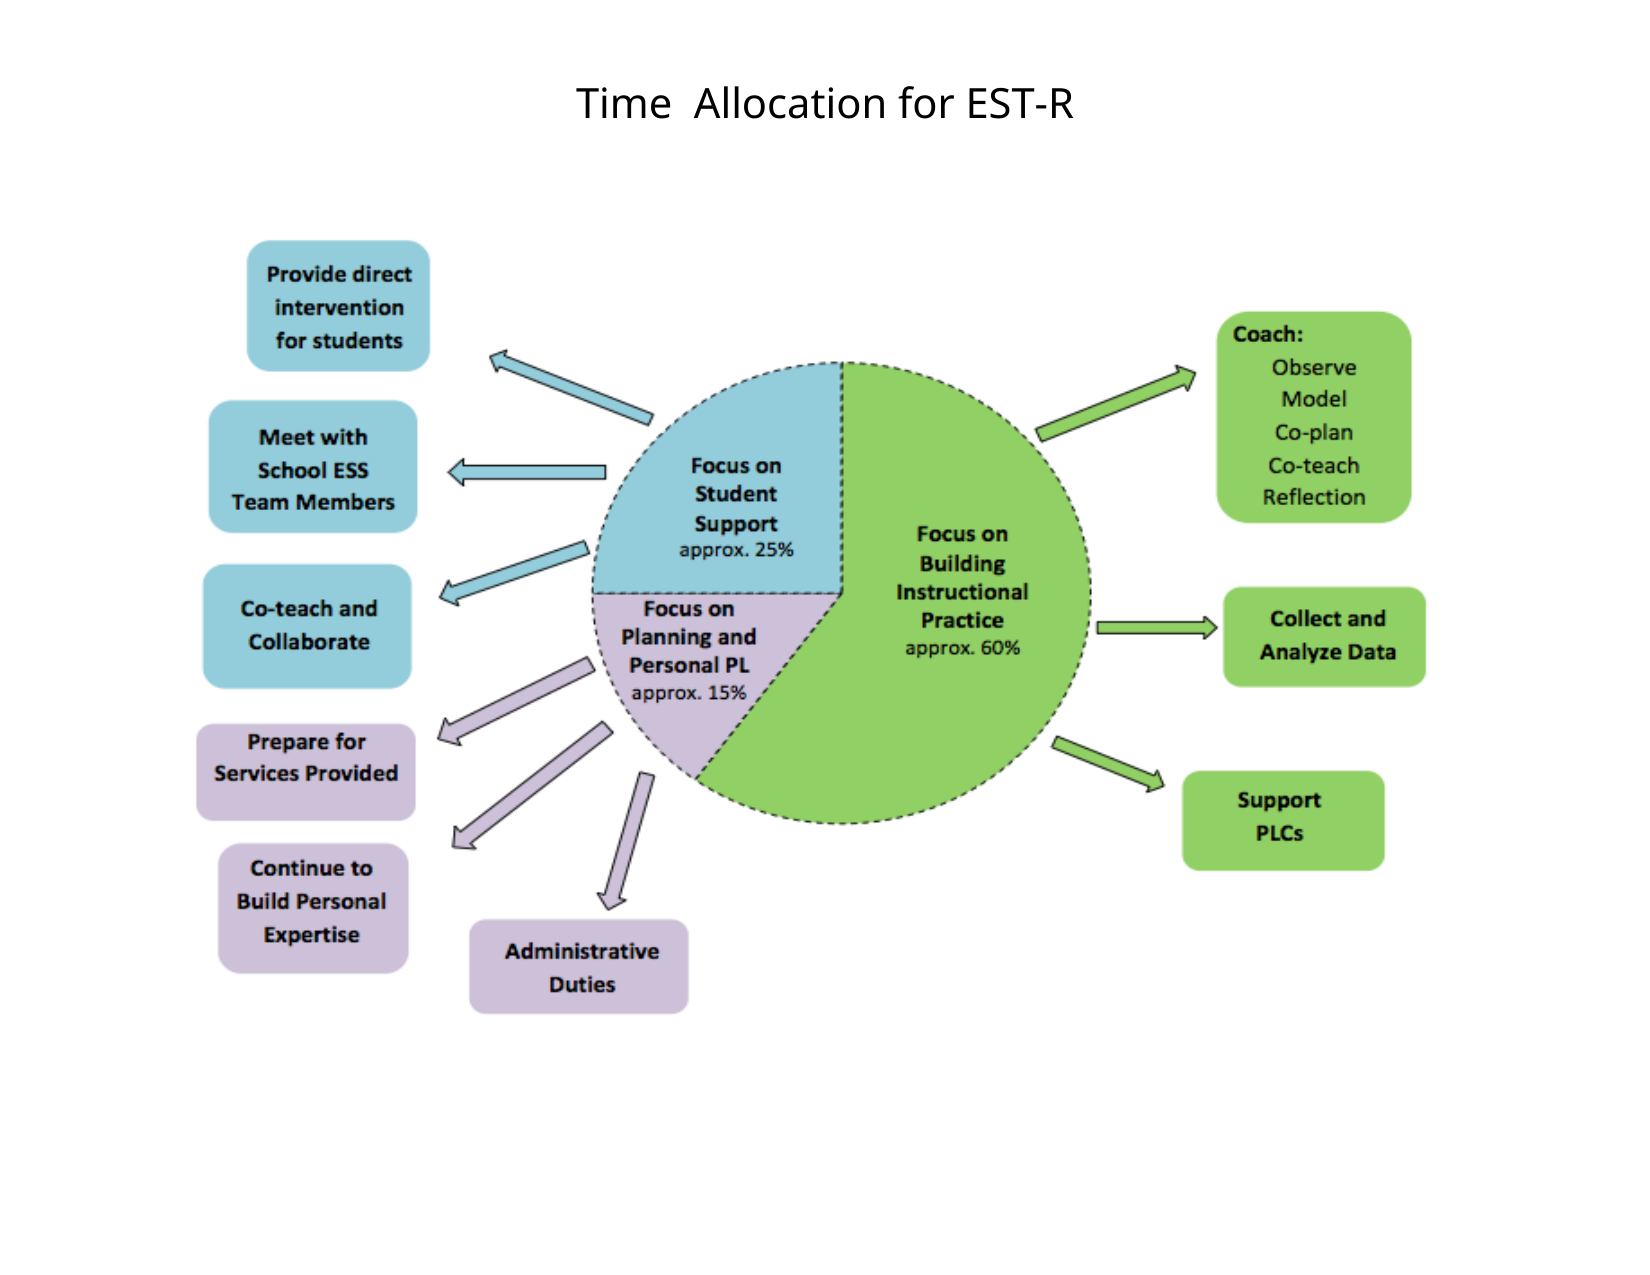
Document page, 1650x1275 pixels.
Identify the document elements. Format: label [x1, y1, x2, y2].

picture [150, 150, 1491, 1069]
